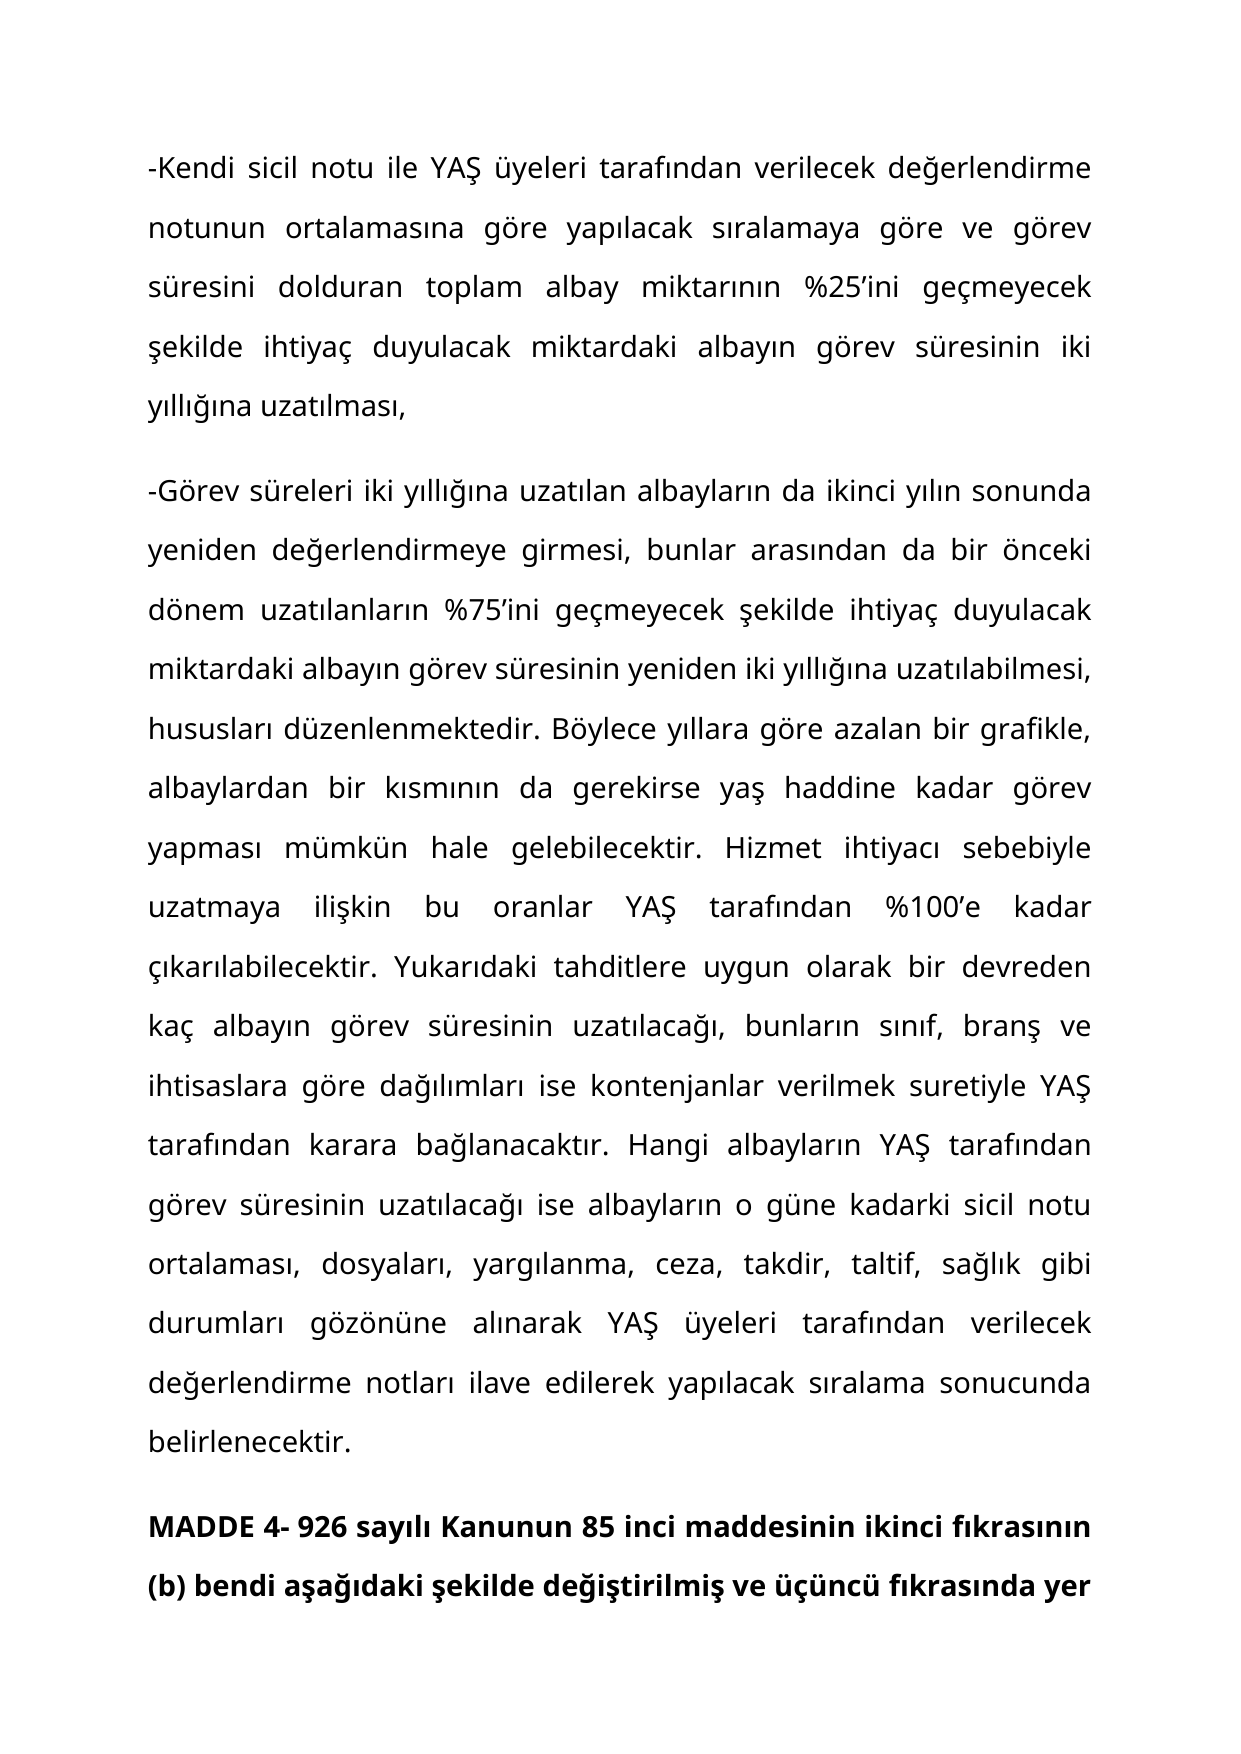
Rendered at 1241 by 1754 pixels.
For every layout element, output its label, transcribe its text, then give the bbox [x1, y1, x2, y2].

text -Kendi sicil notu ile YAŞ üyeleri tarafından verilecek değerlendirme notunun ortalamasına göre yapılacak sıralamaya göre ve görev süresini dolduran toplam albay miktarının %25’ini geçmeyecek şekilde ihtiyaç duyulacak miktardaki albayın görev süresinin iki yıllığına uzatılması, [148, 148, 1093, 425]
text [148, 1506, 1093, 1605]
text -Görev süreleri iki yıllığına uzatılan albayların da ikinci yılın sonunda yeniden değerlendirmeye girmesi, bunlar arasından da bir önceki dönem uzatılanların %75’ini geçmeyecek şekilde ihtiyaç duyulacak miktardaki albayın görev süresinin yeniden iki yıllığına uzatılabilmesi, hususları düzenlenmektedir. Böylece yıllara göre azalan bir grafikle, albaylardan bir kısmının da gerekirse yaş haddine kadar görev yapması mümkün hale gelebilecektir. Hizmet ihtiyacı sebebiyle uzatmaya ilişkin bu oranlar YAŞ tarafından %100’e kadar çıkarılabilecektir. Yukarıdaki tahditlere uygun olarak bir devreden kaç albayın görev süresinin uzatılacağı, bunların sınıf, branş ve ihtisaslara göre dağılımları ise kontenjanlar verilmek suretiyle YAŞ tarafından karara bağlanacaktır. Hangi albayların YAŞ tarafından görev süresinin uzatılacağı ise albayların o güne kadarki sicil notu ortalaması, dosyaları, yargılanma, ceza, takdir, taltif, sağlık gibi durumları gözönüne alınarak YAŞ üyeleri tarafından verilecek değerlendirme notları ilave edilerek yapılacak sıralama sonucunda belirlenecektir. [148, 470, 1093, 1461]
